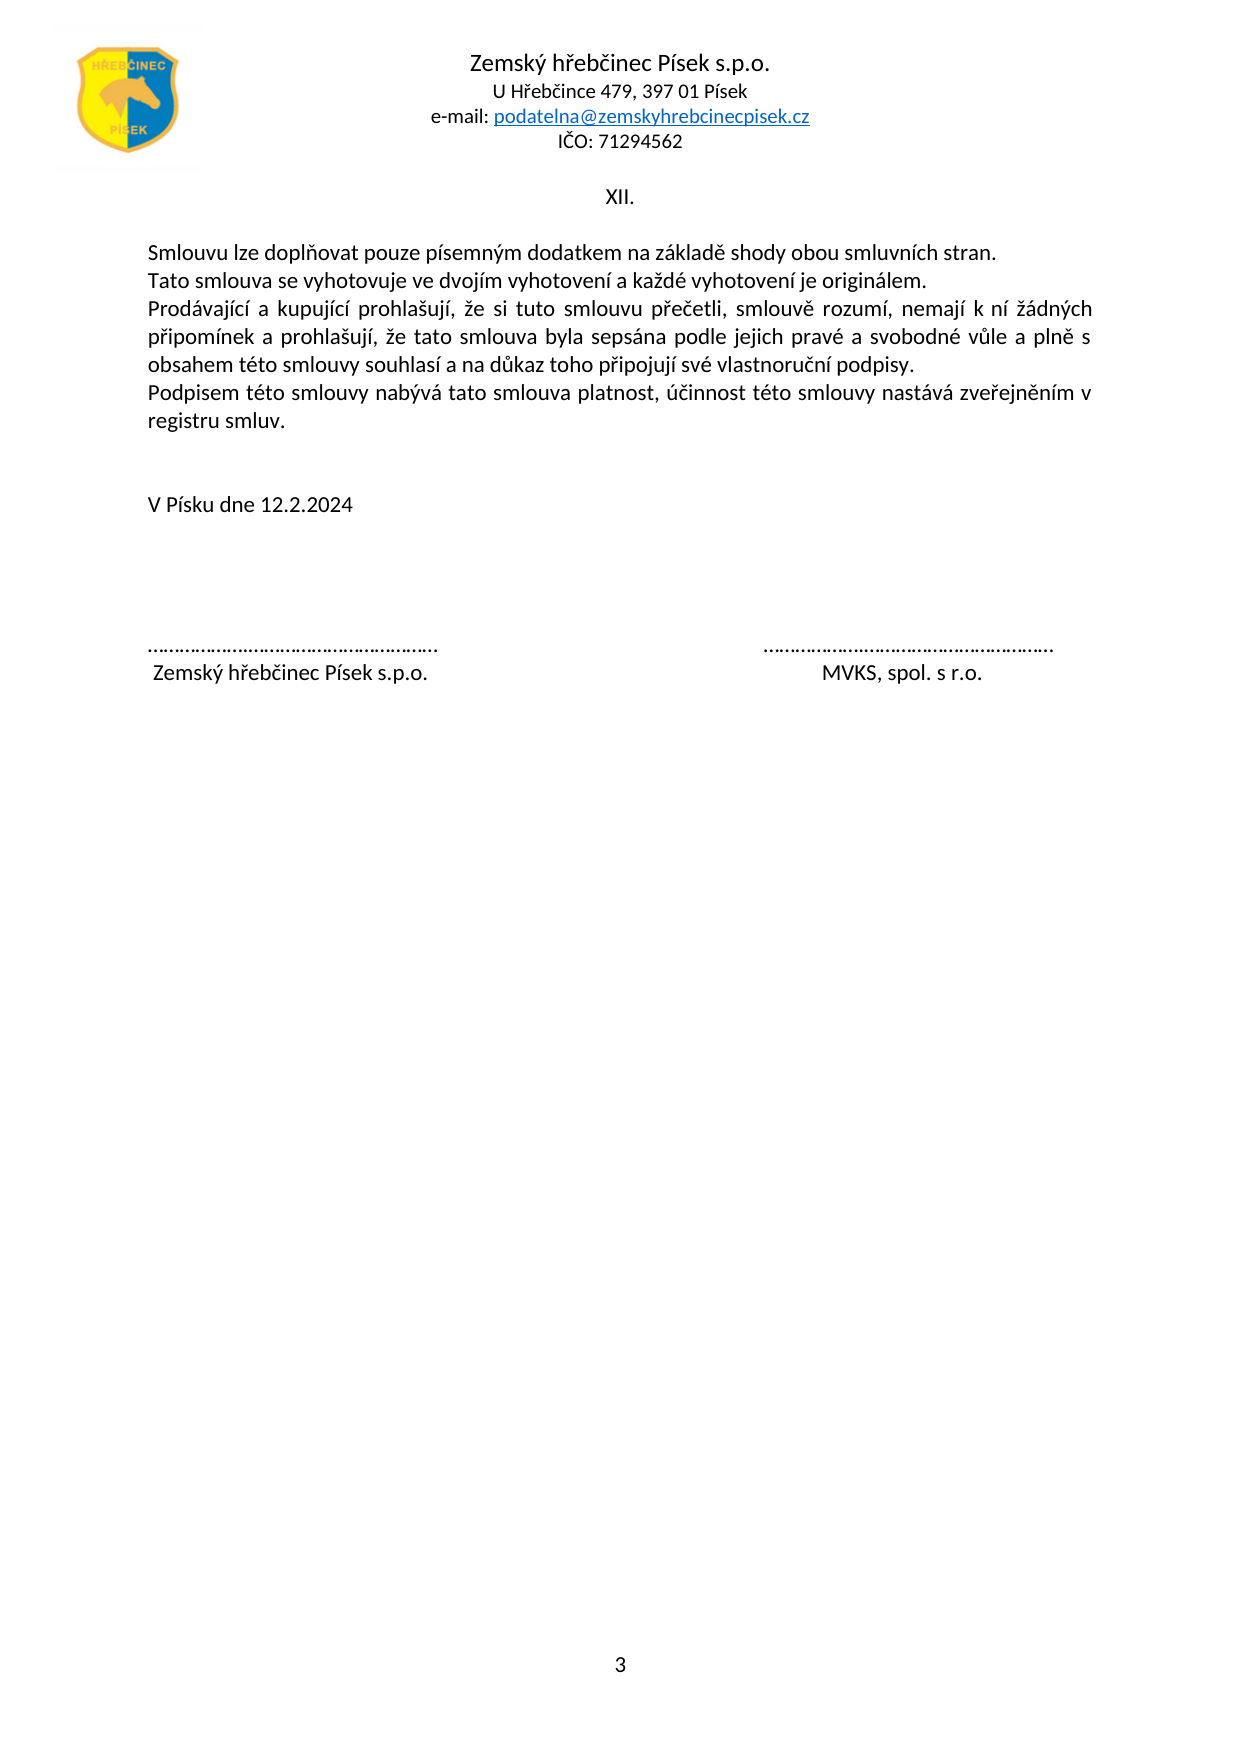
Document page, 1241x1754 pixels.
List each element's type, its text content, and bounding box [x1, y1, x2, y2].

text ……………….……………………………… ……………….……………………………… [148, 630, 1093, 658]
text V Písku dne 12.2.2024 [148, 490, 1093, 518]
text Smlouvu lze doplňovat pouze písemným dodatkem na základě shody obou smluvních stran. [148, 238, 1093, 266]
text Podpisem této smlouvy nabývá tato smlouva platnost, účinnost této smlouvy nastává zveřejněním v registru smluv. [148, 378, 1093, 434]
picture [53, 25, 202, 171]
text XII. [148, 182, 1093, 210]
text Zemský hřebčinec Písek s.p.o. MVKS, spol. s r.o. [148, 658, 1093, 686]
text Prodávající a kupující prohlašují, že si tuto smlouvu přečetli, smlouvě rozumí, nemají k ní žádných připomínek a prohlašují, že tato smlouva byla sepsána podle jejich pravé a svobodné vůle a plně s obsahem této smlouvy souhlasí a na důkaz toho připojují své vlastnoruční podpisy. [148, 294, 1093, 378]
text Tato smlouva se vyhotovuje ve dvojím vyhotovení a každé vyhotovení je originálem. [148, 266, 1093, 294]
